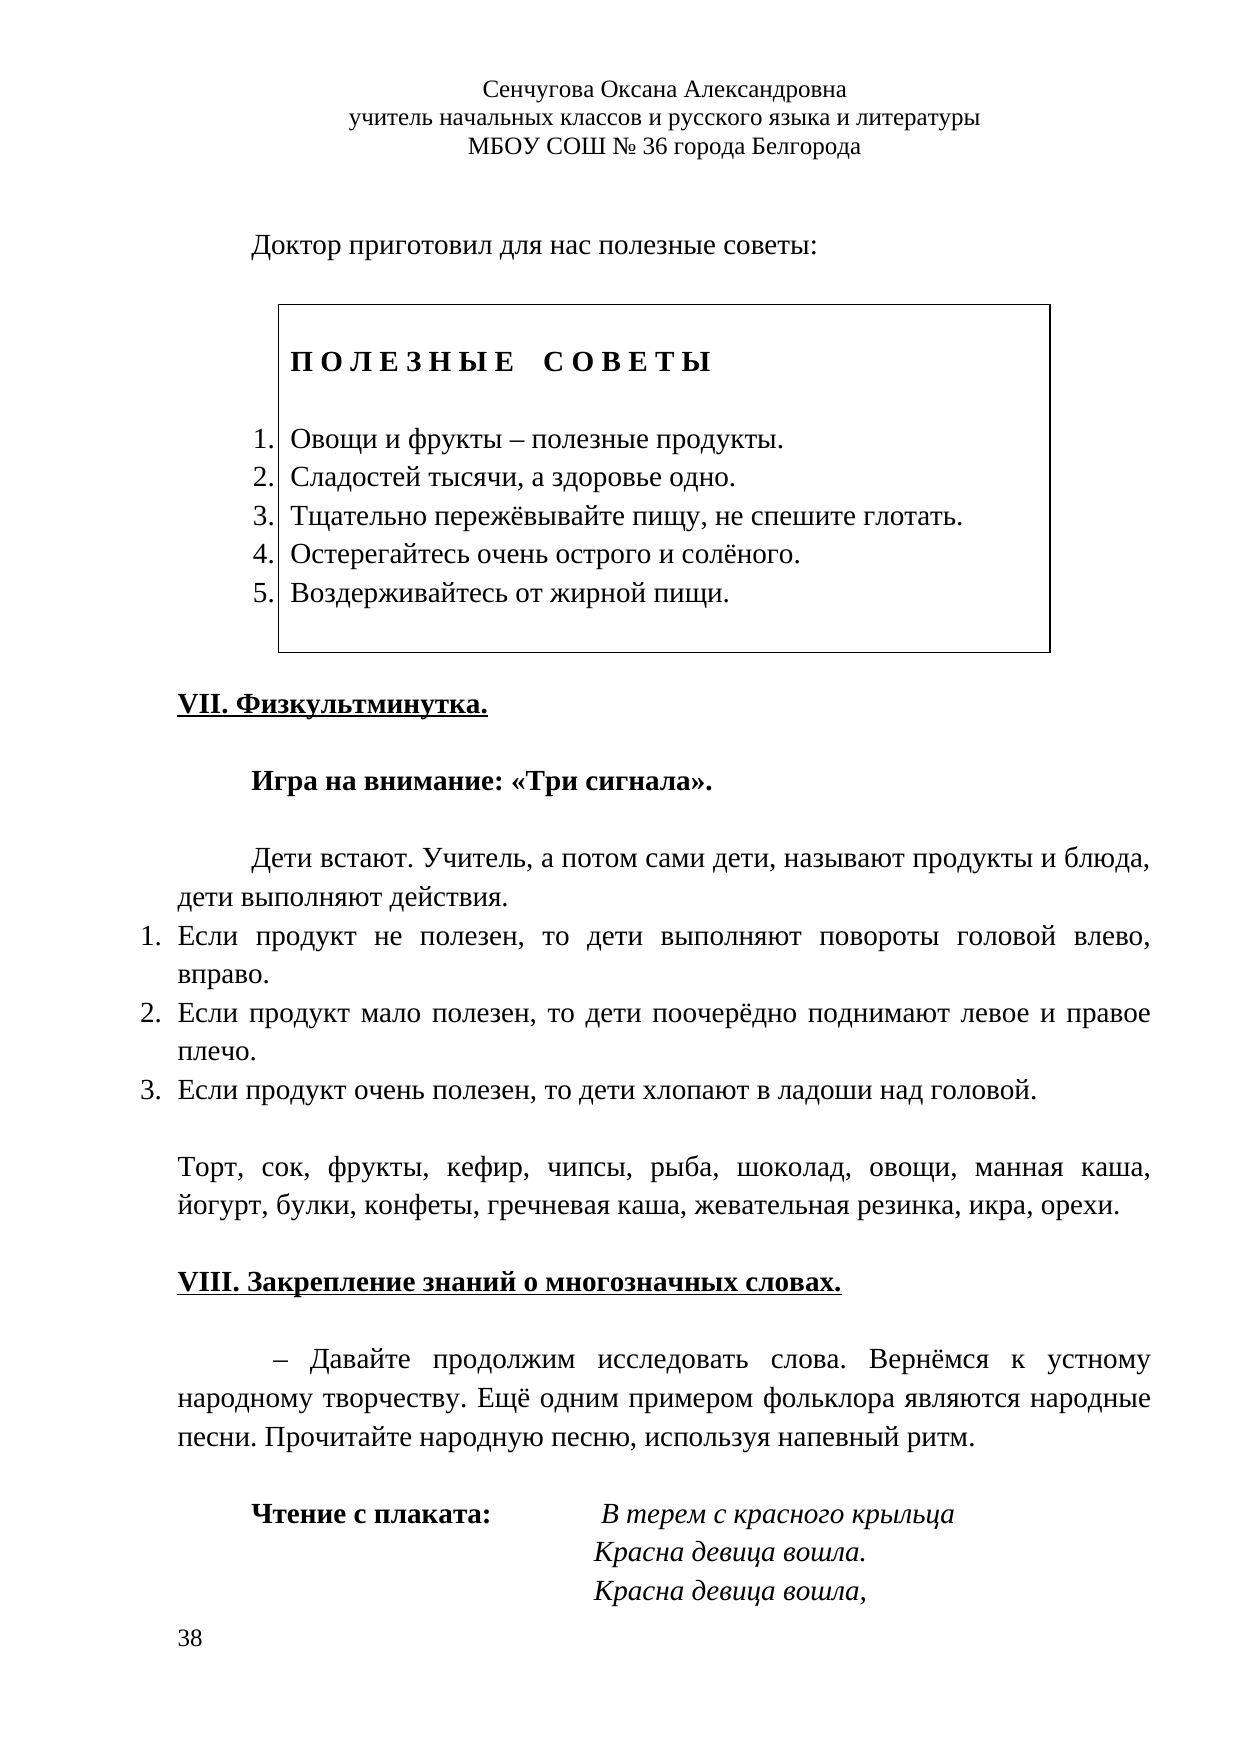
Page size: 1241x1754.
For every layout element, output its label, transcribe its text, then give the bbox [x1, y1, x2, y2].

text – Давайте продолжим исследовать слова. Вернёмся к устному народному творчеству. Ещё одним примером фольклора являются народные песни. Прочитайте народную песню, используя напевный ритм. [177, 1342, 1152, 1452]
text Торт, сок, фрукты, кефир, чипсы, рыба, шоколад, овощи, манная каша, йогурт, булки, конфеты, гречневая каша, жевательная резинка, икра, орехи. [177, 1149, 1152, 1221]
text Красна девица вошла, [177, 1573, 1152, 1606]
table_header п о л е з н ы е с о в е т ы Овощи и фрукты – полезные продукты. Сладостей тысячи, а здоровье одно. Тщательно пережёвывайте пищу, не спешите глотать. Остерегайтесь очень острого и солёного. Воздерживайтесь от жирной пищи. [279, 305, 1049, 652]
text Доктор приготовил для нас полезные советы: [177, 227, 1152, 261]
text Чтение с плаката: В терем с красного крыльца [177, 1496, 1152, 1529]
list Если продукт мало полезен, то дети поочерёдно поднимают левое и правое плечо. [140, 995, 1152, 1067]
list Если продукт не полезен, то дети выполняют повороты головой влево, вправо. [140, 918, 1152, 990]
list Если продукт очень полезен, то дети хлопают в ладоши над головой. [140, 1072, 1152, 1105]
text Дети встают. Учитель, а потом сами дети, называют продукты и блюда, дети выполняют действия. [177, 841, 1152, 913]
text VII. Физкультминутка. [177, 686, 1152, 720]
text Красна девица вошла. [177, 1534, 1152, 1568]
text Игра на внимание: «Три сигнала». [177, 763, 1152, 797]
text VIII. Закрепление знаний о многозначных словах. [177, 1264, 1152, 1298]
